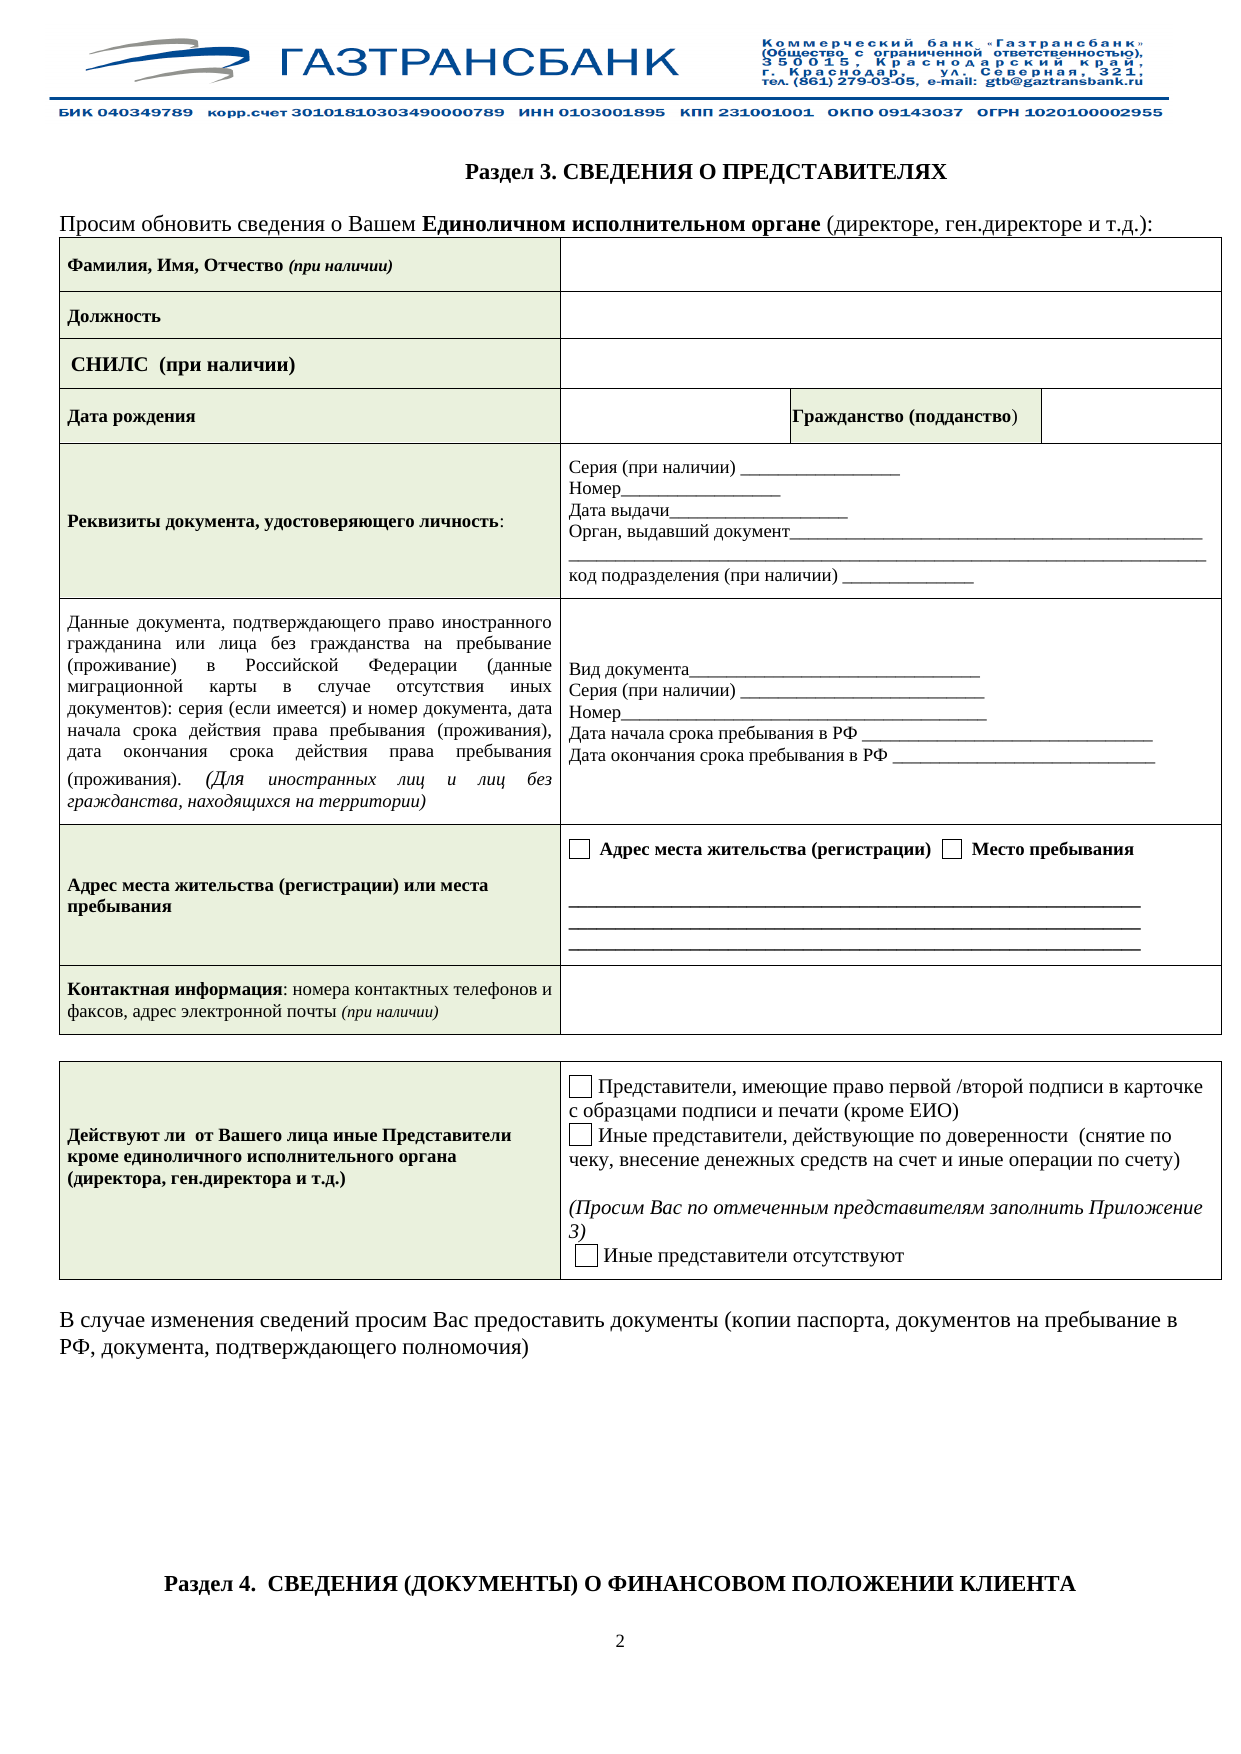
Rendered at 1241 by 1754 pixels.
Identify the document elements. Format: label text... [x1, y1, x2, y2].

table_cell [561, 966, 1221, 1034]
text Раздел 3. СВЕДЕНИЯ О ПРЕДСТАВИТЕЛЯХ [231, 158, 1181, 184]
table_cell Дата рождения [60, 389, 560, 442]
text Просим обновить сведения о Вашем Единоличном исполнительном органе (директоре, ген.директоре и т.д.): [59, 210, 1181, 237]
table_cell [561, 339, 1221, 388]
text Раздел 4. СВЕДЕНИЯ (ДОКУМЕНТЫ) О ФИНАНСОВОМ ПОЛОЖЕНИИ КЛИЕНТА [59, 1570, 1181, 1596]
table_cell [561, 389, 790, 442]
table_cell Должность [60, 292, 560, 338]
table_cell [561, 292, 1221, 338]
text В случае изменения сведений просим Вас предоставить документы (копии паспорта, документов на пребывание в РФ, документа, подтверждающего полномочия) [59, 1307, 1181, 1359]
table_header Действуют ли от Вашего лица иные Представители кроме единоличного исполнительного органа (директора, ген.директора и т.д.) [60, 1062, 560, 1279]
table_cell Адрес места жительства (регистрации) Место пребывания _____________________________________________________________ _____________________________________________________________ _____________________________________________________________ [561, 825, 1221, 965]
table_cell Серия (при наличии) _________________ Номер_________________ Дата выдачи___________________ Орган, выдавший документ____________________________________________ ____________________________________________________________________ код подразделения (при наличии) ______________ [561, 444, 1221, 597]
table_cell Адрес места жительства (регистрации) или места пребывания [60, 825, 560, 965]
table_cell Вид документа_______________________________ Серия (при наличии) __________________________ Номер_______________________________________ Дата начала срока пребывания в РФ _______________________________ Дата окончания срока пребывания в РФ ____________________________ [561, 599, 1221, 824]
table_cell Гражданство (подданство) [791, 389, 1041, 442]
table_cell Данные документа, подтверждающего право иностранного гражданина или лица без гражданства на пребывание (проживание) в Российской Федерации (данные миграционной карты в случае отсутствия иных документов): серия (если имеется) и номер документа, дата начала срока действия права пребывания (проживания), дата окончания срока действия права пребывания (проживания). (Для иностранных лиц и лиц без гражданства, находящихся на территории) [60, 599, 560, 824]
table_header Фамилия, Имя, Отчество (при наличии) [60, 238, 560, 291]
table_cell Реквизиты документа, удостоверяющего личность: [60, 444, 560, 597]
table_cell СНИЛС (при наличии) [60, 339, 560, 388]
table_cell [1042, 389, 1221, 442]
table_header [561, 238, 1221, 291]
table_cell Контактная информация: номера контактных телефонов и факсов, адрес электронной почты (при наличии) [60, 966, 560, 1034]
table_header Представители, имеющие право первой /второй подписи в карточке с образцами подписи и печати (кроме ЕИО) Иные представители, действующие по доверенности (снятие по чеку, внесение денежных средств на счет и иные операции по счету) (Просим Вас по отмеченным представителям заполнить Приложение 3) Иные представители отсутствуют [561, 1062, 1221, 1279]
picture [45, 21, 1174, 124]
